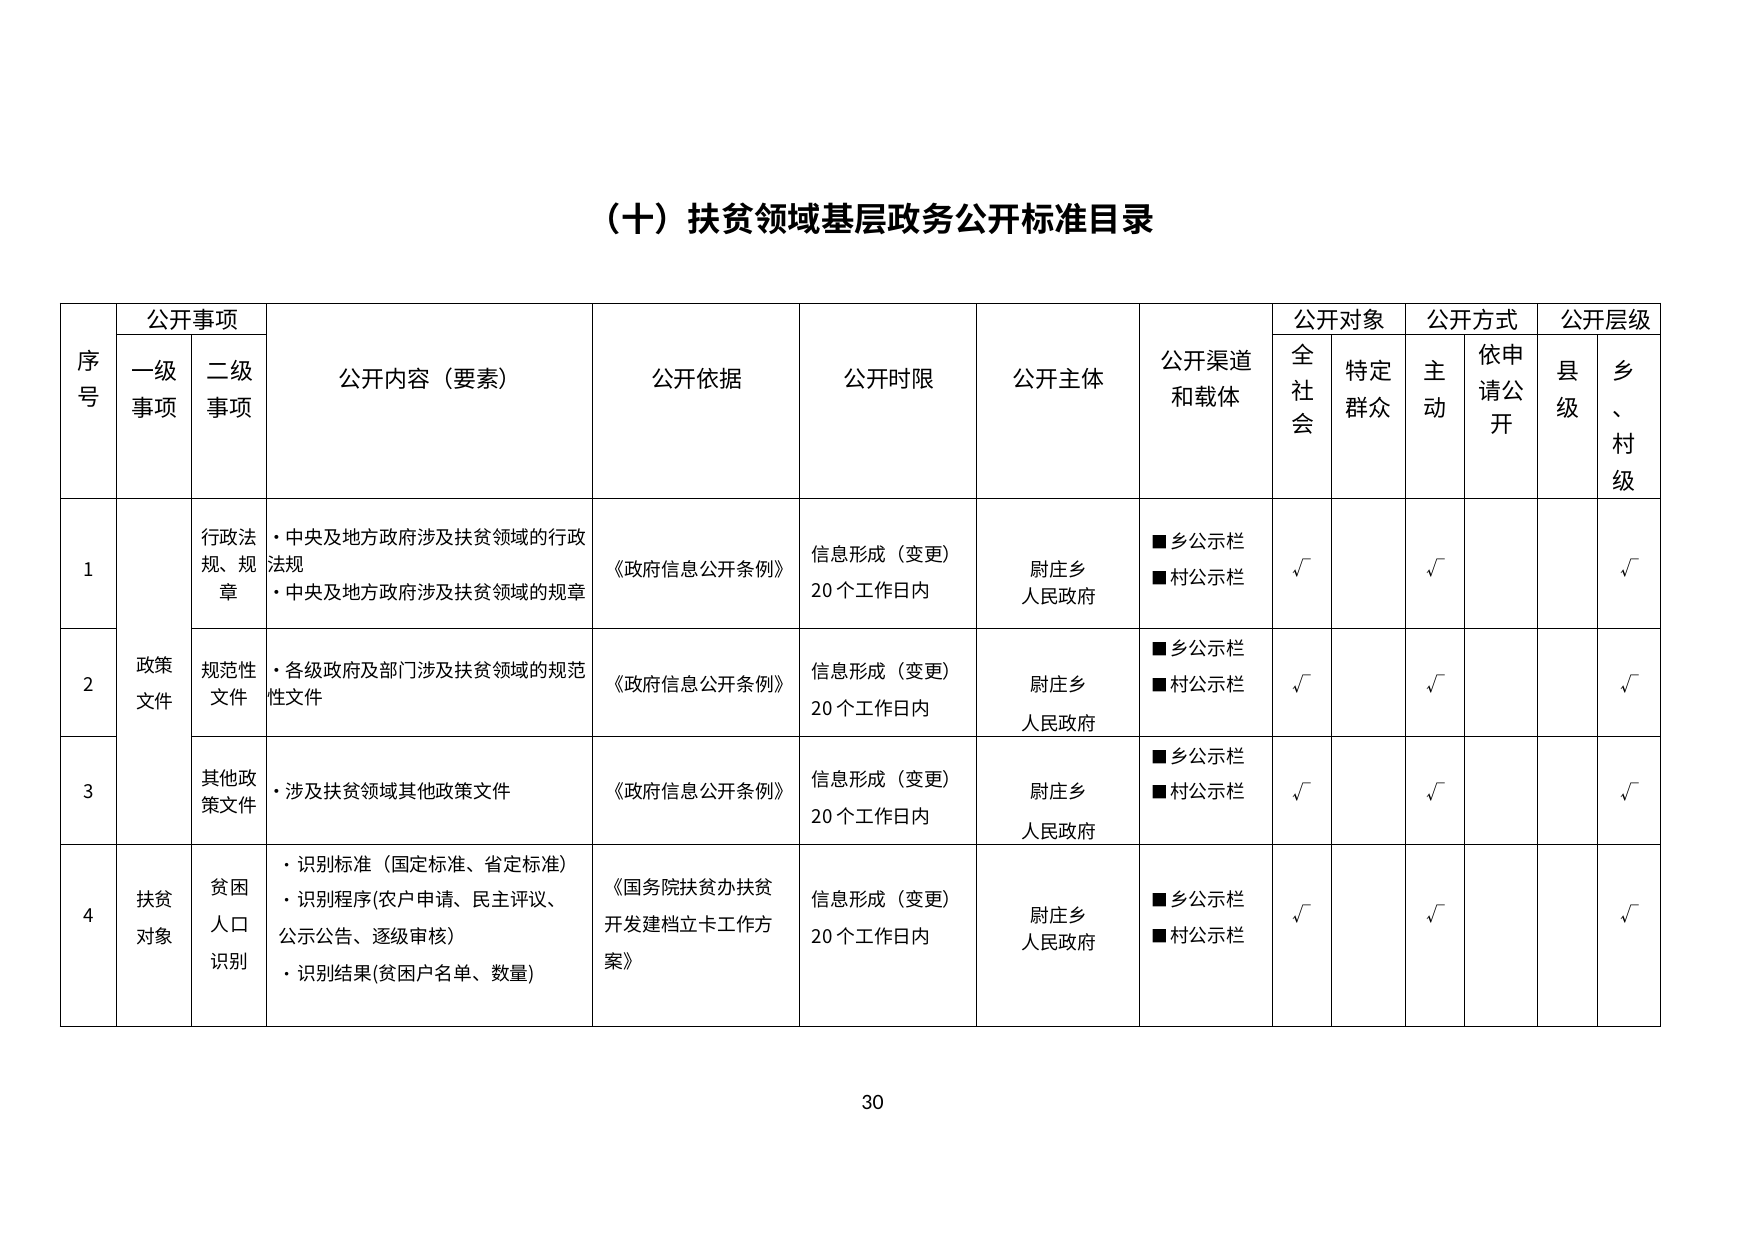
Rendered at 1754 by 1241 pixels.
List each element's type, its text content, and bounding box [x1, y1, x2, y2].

table_header 公开渠道和载体 [1140, 304, 1272, 498]
table_cell [1538, 499, 1597, 628]
table_cell 尉庄乡 人民政府 [977, 845, 1139, 1026]
table_cell 乡公示栏 村公示栏 [1140, 737, 1272, 844]
table_header 公开内容（要素） [267, 304, 592, 498]
table_cell 依申请公 开 [1465, 335, 1537, 498]
table_cell ·各级政府及部门涉及扶贫领域的规范性文件 [267, 629, 592, 736]
table_cell [1332, 737, 1405, 844]
table_cell √ [1273, 845, 1331, 1026]
table_cell 尉庄乡 人民政府 [977, 499, 1139, 628]
table_cell 识别标准（国定标准、省定标准） 识别程序(农户申请、民主评议、公示公告、逐级审核） 识别结果(贫困户名单、数量) [267, 845, 592, 1026]
table_header 公开方式 [1406, 304, 1537, 334]
table_cell [1465, 499, 1537, 628]
table_cell [1538, 845, 1597, 1026]
table_cell 主动 [1406, 335, 1464, 498]
table_cell 尉庄乡 人民政府 [977, 737, 1139, 844]
table_cell 3 [61, 737, 116, 844]
table_cell [1465, 737, 1537, 844]
table_cell 《政府信息公开条例》 [593, 629, 799, 736]
table_header 公开事项 [117, 304, 266, 334]
table_header 公开依据 [593, 304, 799, 498]
table_cell [1332, 629, 1405, 736]
table_cell √ [1406, 499, 1464, 628]
table_cell 政策文件 [117, 499, 191, 844]
table_cell √ [1406, 629, 1464, 736]
table_cell 乡公示栏 村公示栏 [1140, 499, 1272, 628]
table_cell 其他政策文件 [192, 737, 266, 844]
table_cell 信息形成（变更） 20 个工作日内 [800, 845, 976, 1026]
table_cell 《政府信息公开条例》 [593, 499, 799, 628]
table_cell 信息形成（变更） 20 个工作日内 [800, 629, 976, 736]
table_cell 二级事项 [192, 335, 266, 498]
table_header 公开层级 [1538, 304, 1660, 334]
table_cell 特定群众 [1332, 335, 1405, 498]
table_cell [1465, 845, 1537, 1026]
table_cell 扶贫对象 [117, 845, 191, 1026]
table_cell [1538, 629, 1597, 736]
table_cell 乡、村级 [1598, 335, 1660, 498]
table_cell √ [1598, 737, 1660, 844]
table_cell √ [1273, 499, 1331, 628]
table_cell 行政法规、规章 [192, 499, 266, 628]
table_cell [1465, 629, 1537, 736]
table_cell √ [1273, 737, 1331, 844]
table_cell 《政府信息公开条例》 [593, 737, 799, 844]
table_cell ·涉及扶贫领域其他政策文件 [267, 737, 592, 844]
table_cell 贫困人口识别 [192, 845, 266, 1026]
table_header 序号 [61, 304, 116, 498]
table_cell [1332, 845, 1405, 1026]
table_cell 尉庄乡 人民政府 [977, 629, 1139, 736]
table_cell √ [1598, 499, 1660, 628]
table_cell 规范性文件 [192, 629, 266, 736]
table_cell √ [1273, 629, 1331, 736]
table_cell 4 [61, 845, 116, 1026]
table_cell 1 [61, 499, 116, 628]
table_cell 《国务院扶贫办扶贫开发建档立卡工作方案》 [593, 845, 799, 1026]
table_cell [1538, 737, 1597, 844]
table_cell √ [1406, 737, 1464, 844]
table_cell √ [1406, 845, 1464, 1026]
table_cell 一级事项 [117, 335, 191, 498]
subtitle （十）扶贫领域基层政务公开标准目录 [35, 193, 1706, 241]
table_cell ·中央及地方政府涉及扶贫领域的行政法规 ·中央及地方政府涉及扶贫领域的规章 [267, 499, 592, 628]
table_header 公开主体 [977, 304, 1139, 498]
table_cell √ [1598, 629, 1660, 736]
table_cell 信息形成（变更） 20 个工作日内 [800, 499, 976, 628]
table_cell 乡公示栏 村公示栏 [1140, 845, 1272, 1026]
table_cell [1332, 499, 1405, 628]
table_cell √ [1598, 845, 1660, 1026]
table_cell 全社 会 [1273, 335, 1331, 498]
table_cell 2 [61, 629, 116, 736]
table_cell 县级 [1538, 335, 1597, 498]
table_cell 信息形成（变更） 20 个工作日内 [800, 737, 976, 844]
table_cell 乡公示栏 村公示栏 [1140, 629, 1272, 736]
table_header 公开时限 [800, 304, 976, 498]
table_header 公开对象 [1273, 304, 1405, 334]
